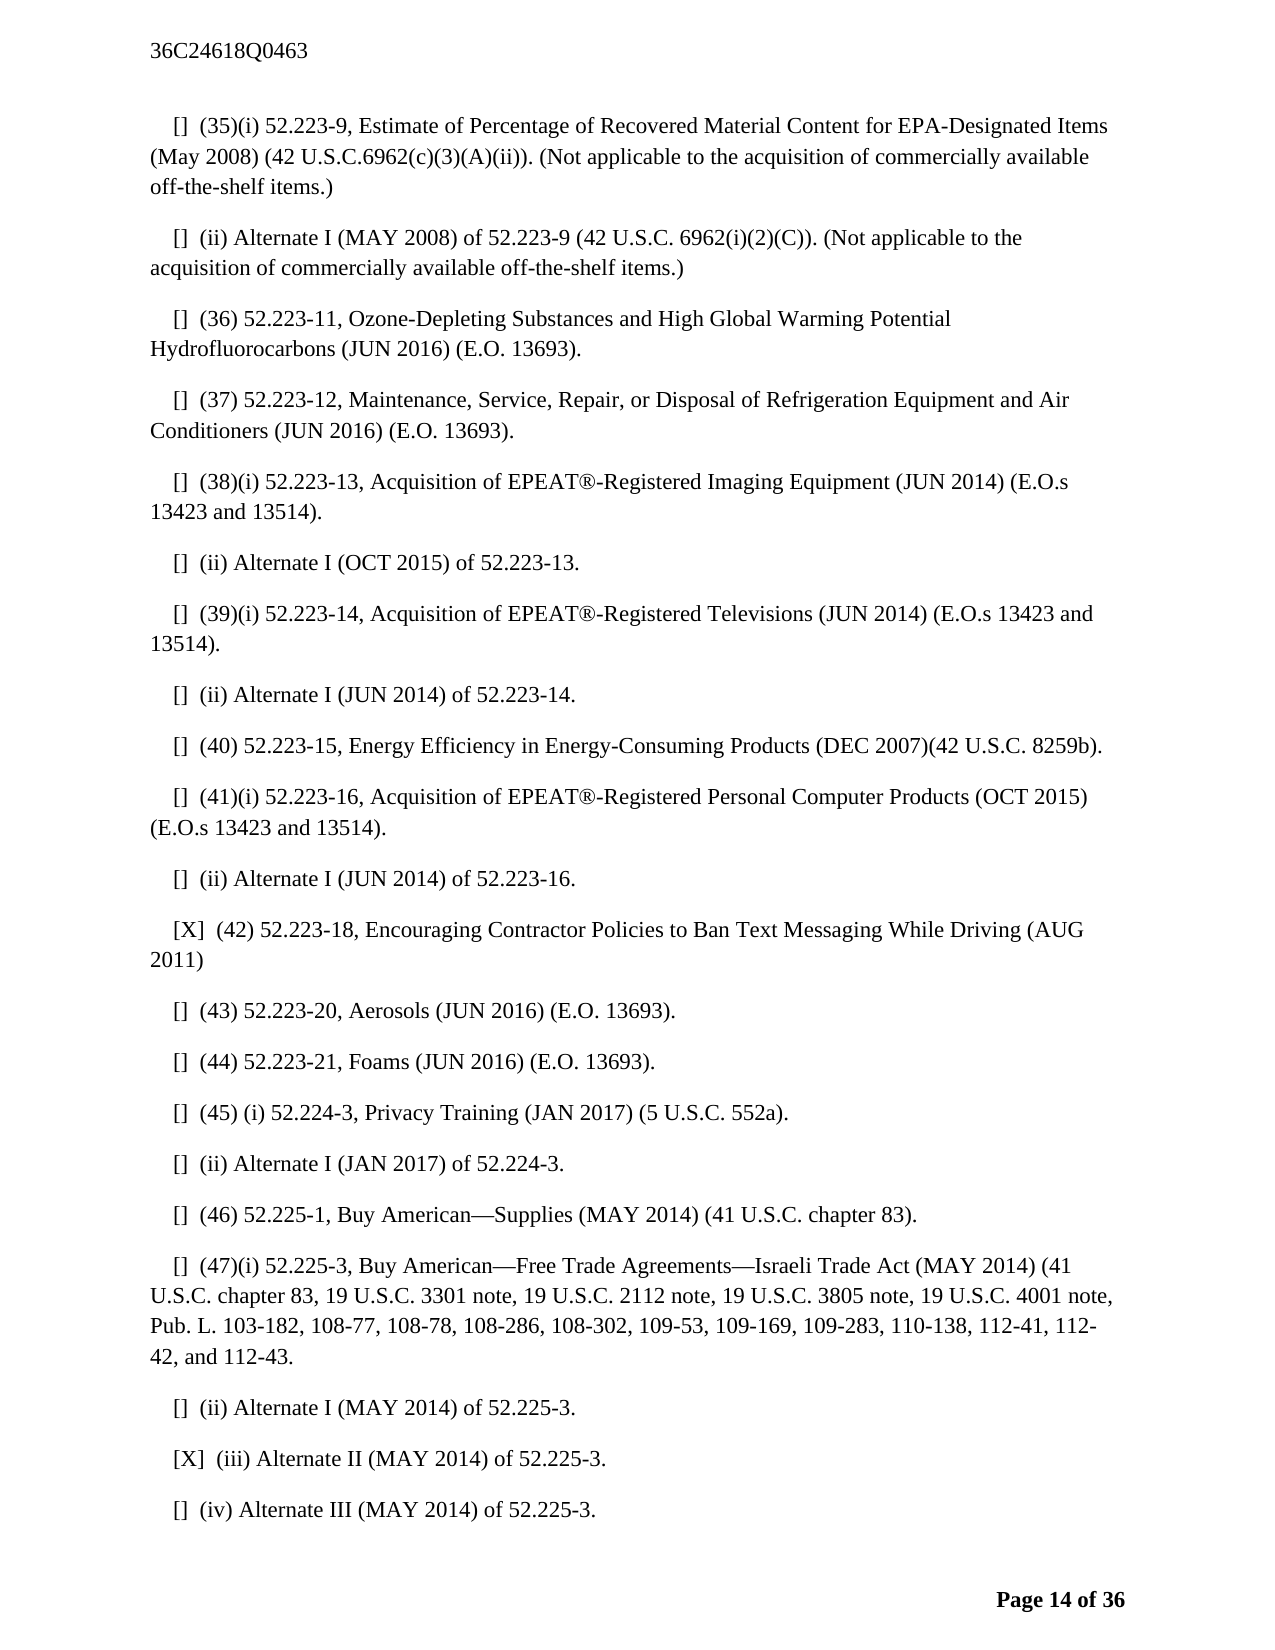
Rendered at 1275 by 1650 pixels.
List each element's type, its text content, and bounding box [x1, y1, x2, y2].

text [] (36) 52.223-11, Ozone-Depleting Substances and High Global Warming Potential Hydrofluorocarbons (JUN 2016) (E.O. 13693). [150, 305, 1125, 362]
text [] (ii) Alternate I (OCT 2015) of 52.223-13. [150, 549, 1125, 575]
text [] (ii) Alternate I (JAN 2017) of 52.224-3. [150, 1150, 1125, 1176]
text [] (41)(i) 52.223-16, Acquisition of EPEAT®-Registered Personal Computer Products (OCT 2015) (E.O.s 13423 and 13514). [150, 783, 1125, 840]
text [] (47)(i) 52.225-3, Buy American—Free Trade Agreements—Israeli Trade Act (MAY 2014) (41 U.S.C. chapter 83, 19 U.S.C. 3301 note, 19 U.S.C. 2112 note, 19 U.S.C. 3805 note, 19 U.S.C. 4001 note, Pub. L. 103-182, 108-77, 108-78, 108-286, 108-302, 109-53, 109-169, 109-283, 110-138, 112-41, 112-42, and 112-43. [150, 1252, 1125, 1369]
text [] (ii) Alternate I (MAY 2014) of 52.225-3. [150, 1394, 1125, 1420]
text [] (35)(i) 52.223-9, Estimate of Percentage of Recovered Material Content for EPA-Designated Items (May 2008) (42 U.S.C.6962(c)(3)(A)(ii)). (Not applicable to the acquisition of commercially available off-the-shelf items.) [150, 112, 1125, 199]
text [] (45) (i) 52.224-3, Privacy Training (JAN 2017) (5 U.S.C. 552a). [150, 1099, 1125, 1125]
text [X] (iii) Alternate II (MAY 2014) of 52.225-3. [150, 1445, 1125, 1471]
text [] (ii) Alternate I (MAY 2008) of 52.223-9 (42 U.S.C. 6962(i)(2)(C)). (Not applicable to the acquisition of commercially available off-the-shelf items.) [150, 224, 1125, 281]
text [] (46) 52.225-1, Buy American—Supplies (MAY 2014) (41 U.S.C. chapter 83). [150, 1201, 1125, 1227]
text [] (40) 52.223-15, Energy Efficiency in Energy-Consuming Products (DEC 2007)(42 U.S.C. 8259b). [150, 732, 1125, 759]
text [] (ii) Alternate I (JUN 2014) of 52.223-14. [150, 681, 1125, 708]
text [] (39)(i) 52.223-14, Acquisition of EPEAT®-Registered Televisions (JUN 2014) (E.O.s 13423 and 13514). [150, 600, 1125, 657]
text [] (ii) Alternate I (JUN 2014) of 52.223-16. [150, 864, 1125, 891]
text [] (44) 52.223-21, Foams (JUN 2016) (E.O. 13693). [150, 1048, 1125, 1074]
text [] (43) 52.223-20, Aerosols (JUN 2016) (E.O. 13693). [150, 997, 1125, 1023]
text [] (38)(i) 52.223-13, Acquisition of EPEAT®-Registered Imaging Equipment (JUN 2014) (E.O.s 13423 and 13514). [150, 468, 1125, 524]
text [] (iv) Alternate III (MAY 2014) of 52.225-3. [150, 1496, 1125, 1522]
text [] (37) 52.223-12, Maintenance, Service, Repair, or Disposal of Refrigeration Equipment and Air Conditioners (JUN 2016) (E.O. 13693). [150, 386, 1125, 443]
text [X] (42) 52.223-18, Encouraging Contractor Policies to Ban Text Messaging While Driving (AUG 2011) [150, 916, 1125, 972]
